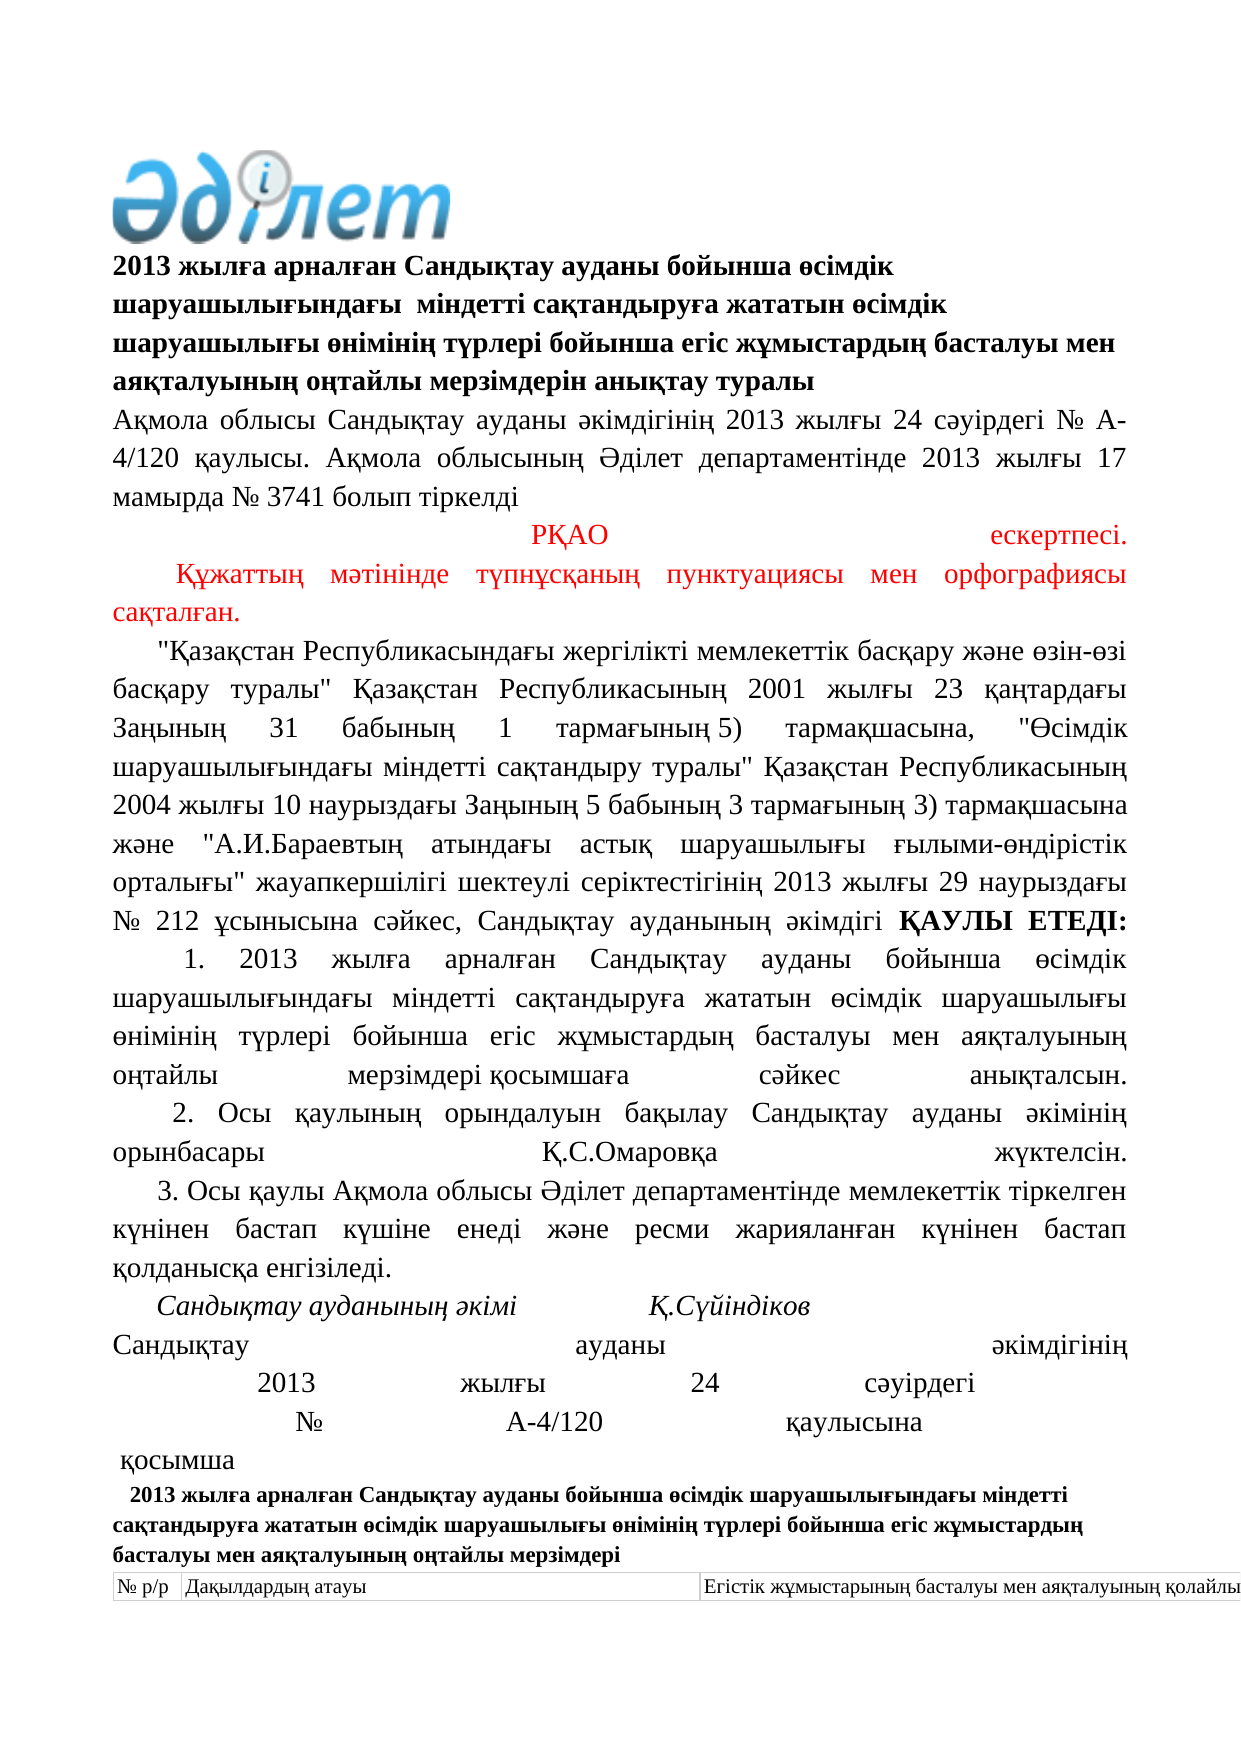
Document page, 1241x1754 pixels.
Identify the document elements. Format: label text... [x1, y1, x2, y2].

table_header Дақылдардың атауы [182, 1573, 699, 1600]
text Сандықтау ауданы әкімдігінің 2013 жылғы 24 сәуірдегі № А-4/120 қаулысына қосымша [112, 1327, 1128, 1476]
text Сандықтау ауданының әкімі Қ.Сүйіндіков [112, 1288, 1128, 1322]
table_header № р/р [114, 1573, 181, 1600]
text Ақмола облысы Сандықтау ауданы әкімдігінің 2013 жылғы 24 сәуірдегі № А-4/120 қаулысы. Ақмола облысының Әділет департаментінде 2013 жылғы 17 мамырда № 3741 болып тіркелді [112, 402, 1128, 512]
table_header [701, 1573, 1240, 1600]
text "Қазақстан Республикасындағы жергілікті мемлекеттік басқару және өзін-өзі басқару туралы" Қазақстан Республикасының 2001 жылғы 23 қаңтардағы Заңының 31 бабының 1 тармағының 5) тармақшасына, "Өсімдік шаруашылығындағы міндетті сақтандыру туралы" Қазақстан Республикасының 2004 жылғы 10 наурыздағы Заңының 5 бабының 3 тармағының 3) тармақшасына және "А.И.Бараевтың атындағы астық шаруашылығы ғылыми-өндірістік орталығы" жауапкершілігі шектеулі серіктестігінің 2013 жылғы 29 наурыздағы № 212 ұсынысына сәйкес, Сандықтау ауданының әкімдігі ҚАУЛЫ ЕТЕДІ: 1. 2013 жылға арналған Сандықтау ауданы бойынша өсімдік шаруашылығындағы міндетті сақтандыруға жататын өсімдік шаруашылығы өнімінің түрлері бойынша егіс жұмыстардың басталуы мен аяқталуының оңтайлы мерзімдері қосымшаға сәйкес анықталсын. 2. Осы қаулының орындалуын бақылау Сандықтау ауданы әкімінің орынбасары Қ.С.Омаровқа жүктелсін. 3. Осы қаулы Ақмола облысы Әдiлет департаментiнде мемлекеттiк тiркелген күнінен бастап күшiне енедi және ресми жарияланған күнінен бастап қолданысқа енгiзiледi. [112, 633, 1128, 1283]
text РҚАО ескертпесі. Құжаттың мәтінінде түпнұсқаның пунктуациясы мен орфографиясы сақталған. [112, 517, 1128, 628]
text 2013 жылға арналған Сандықтау ауданы бойынша өсімдік шаруашылығындағы міндетті сақтандыруға жататын өсімдік шаруашылығы өнімінің түрлері бойынша егіс жұмыстардың басталуы мен аяқталуының оңтайлы мерзімдерін анықтау туралы [112, 248, 1128, 397]
picture [112, 150, 451, 244]
text 2013 жылға арналған Сандықтау ауданы бойынша өсімдік шаруашылығындағы міндетті сақтандыруға жататын өсімдік шаруашылығы өнімінің түрлері бойынша егіс жұмыстардың басталуы мен аяқталуының оңтайлы мерзімдері [112, 1481, 1128, 1568]
